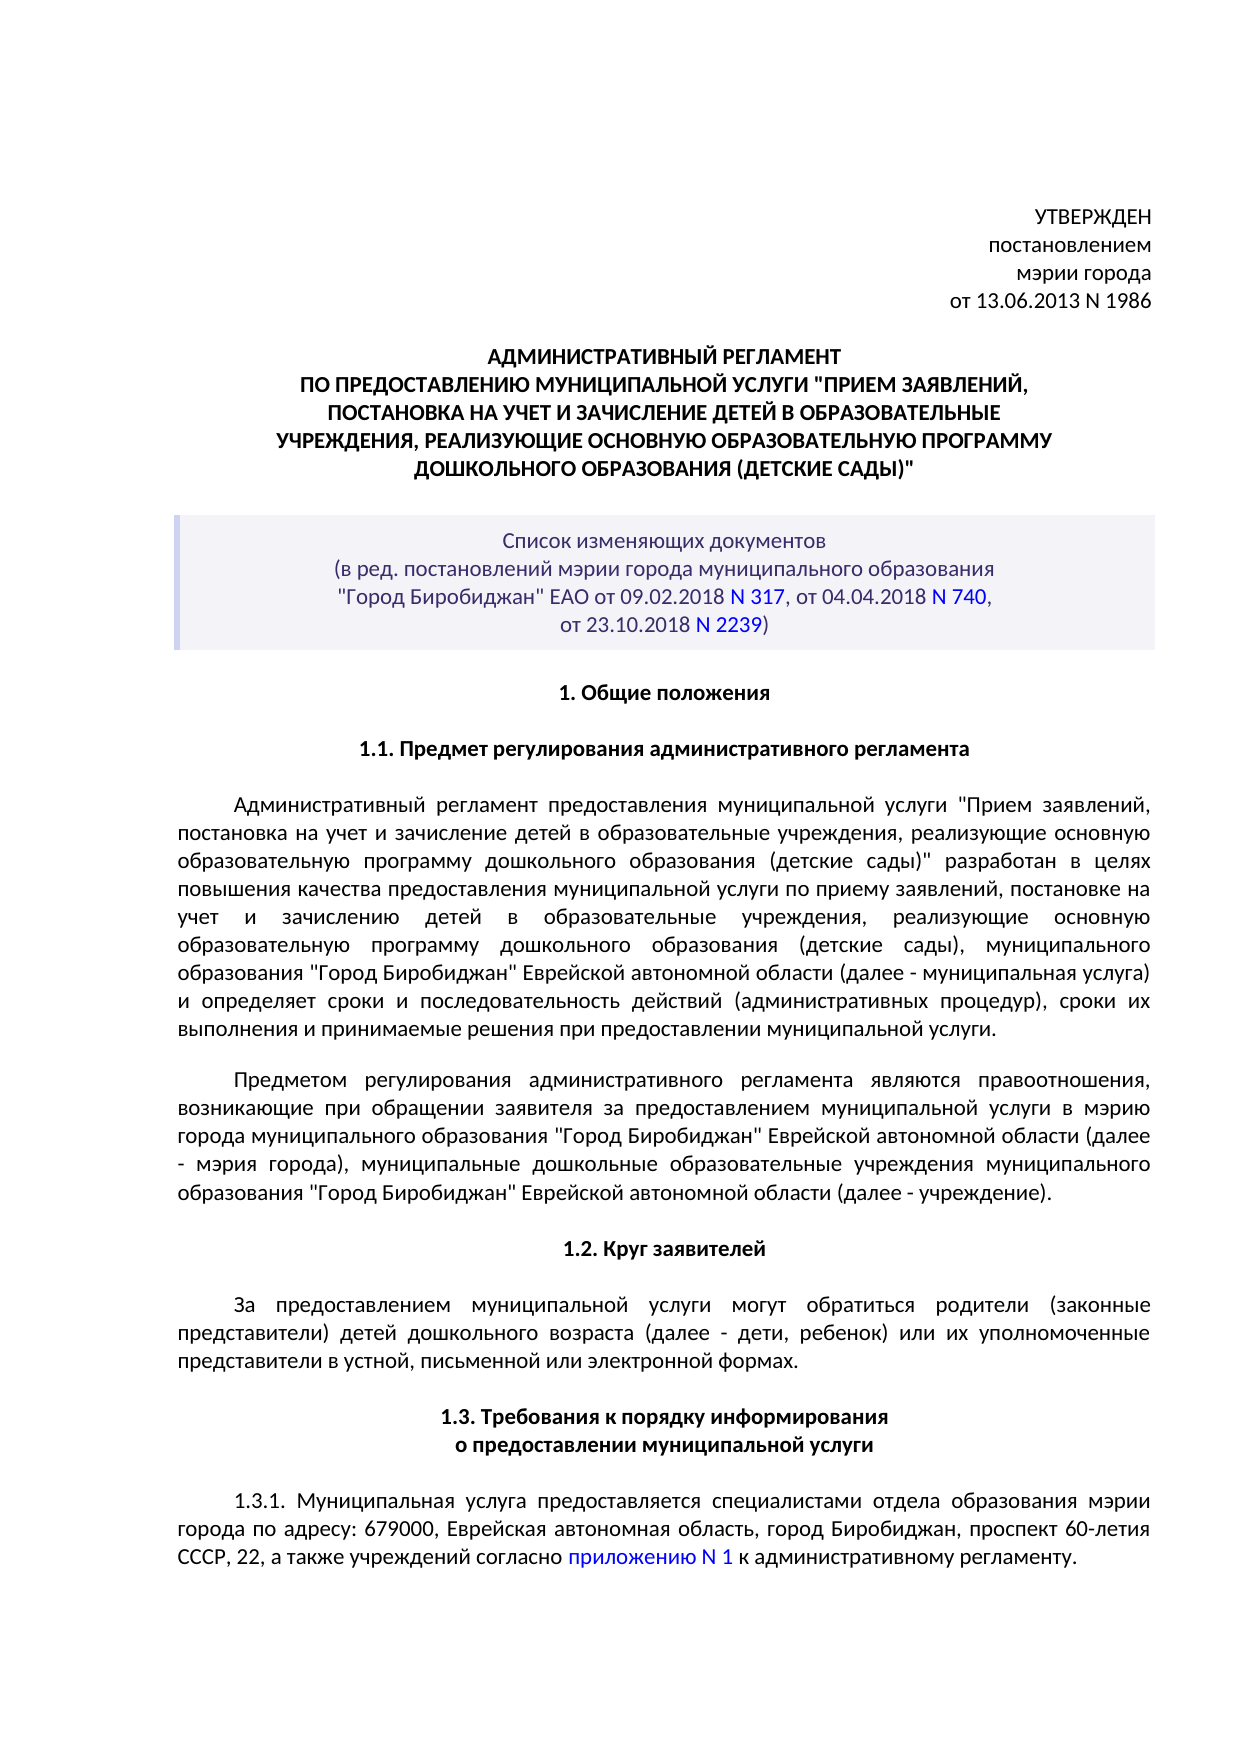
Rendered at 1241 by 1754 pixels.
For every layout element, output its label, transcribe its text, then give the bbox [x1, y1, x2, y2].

title АДМИНИСТРАТИВНЫЙ РЕГЛАМЕНТ [177, 342, 1152, 370]
text 1.3.1. Муниципальная услуга предоставляется специалистами отдела образования мэрии города по адресу: 679000, Еврейская автономная область, город Биробиджан, проспект 60-летия СССР, 22, а также учреждений согласно приложению N 1 к административному регламенту. [177, 1486, 1152, 1570]
title 1.2. Круг заявителей [177, 1234, 1152, 1262]
title ПОСТАНОВКА НА УЧЕТ И ЗАЧИСЛЕНИЕ ДЕТЕЙ В ОБРАЗОВАТЕЛЬНЫЕ [177, 398, 1152, 426]
title 1.1. Предмет регулирования административного регламента [177, 734, 1152, 762]
text мэрии города [177, 258, 1152, 286]
title ДОШКОЛЬНОГО ОБРАЗОВАНИЯ (ДЕТСКИЕ САДЫ)" [177, 454, 1152, 482]
title ПО ПРЕДОСТАВЛЕНИЮ МУНИЦИПАЛЬНОЙ УСЛУГИ "ПРИЕМ ЗАЯВЛЕНИЙ, [177, 370, 1152, 398]
table_header Список изменяющих документов (в ред. постановлений мэрии города муниципального образования "Город Биробиджан" ЕАО от 09.02.2018 N 317, от 04.04.2018 N 740, от 23.10.2018 N 2239) [180, 515, 1149, 650]
title о предоставлении муниципальной услуги [177, 1430, 1152, 1458]
title 1.3. Требования к порядку информирования [177, 1402, 1152, 1430]
text постановлением [177, 230, 1152, 258]
text от 13.06.2013 N 1986 [177, 286, 1152, 314]
text Административный регламент предоставления муниципальной услуги "Прием заявлений, постановка на учет и зачисление детей в образовательные учреждения, реализующие основную образовательную программу дошкольного образования (детские сады)" разработан в целях повышения качества предоставления муниципальной услуги по приему заявлений, постановке на учет и зачислению детей в образовательные учреждения, реализующие основную образовательную программу дошкольного образования (детские сады), муниципального образования "Город Биробиджан" Еврейской автономной области (далее - муниципальная услуга) и определяет сроки и последовательность действий (административных процедур), сроки их выполнения и принимаемые решения при предоставлении муниципальной услуги. [177, 790, 1152, 1043]
text Предметом регулирования административного регламента являются правоотношения, возникающие при обращении заявителя за предоставлением муниципальной услуги в мэрию города муниципального образования "Город Биробиджан" Еврейской автономной области (далее - мэрия города), муниципальные дошкольные образовательные учреждения муниципального образования "Город Биробиджан" Еврейской автономной области (далее - учреждение). [177, 1066, 1152, 1206]
text УТВЕРЖДЕН [177, 202, 1152, 230]
text За предоставлением муниципальной услуги могут обратиться родители (законные представители) детей дошкольного возраста (далее - дети, ребенок) или их уполномоченные представители в устной, письменной или электронной формах. [177, 1290, 1152, 1374]
title 1. Общие положения [177, 678, 1152, 706]
title УЧРЕЖДЕНИЯ, РЕАЛИЗУЮЩИЕ ОСНОВНУЮ ОБРАЗОВАТЕЛЬНУЮ ПРОГРАММУ [177, 426, 1152, 454]
